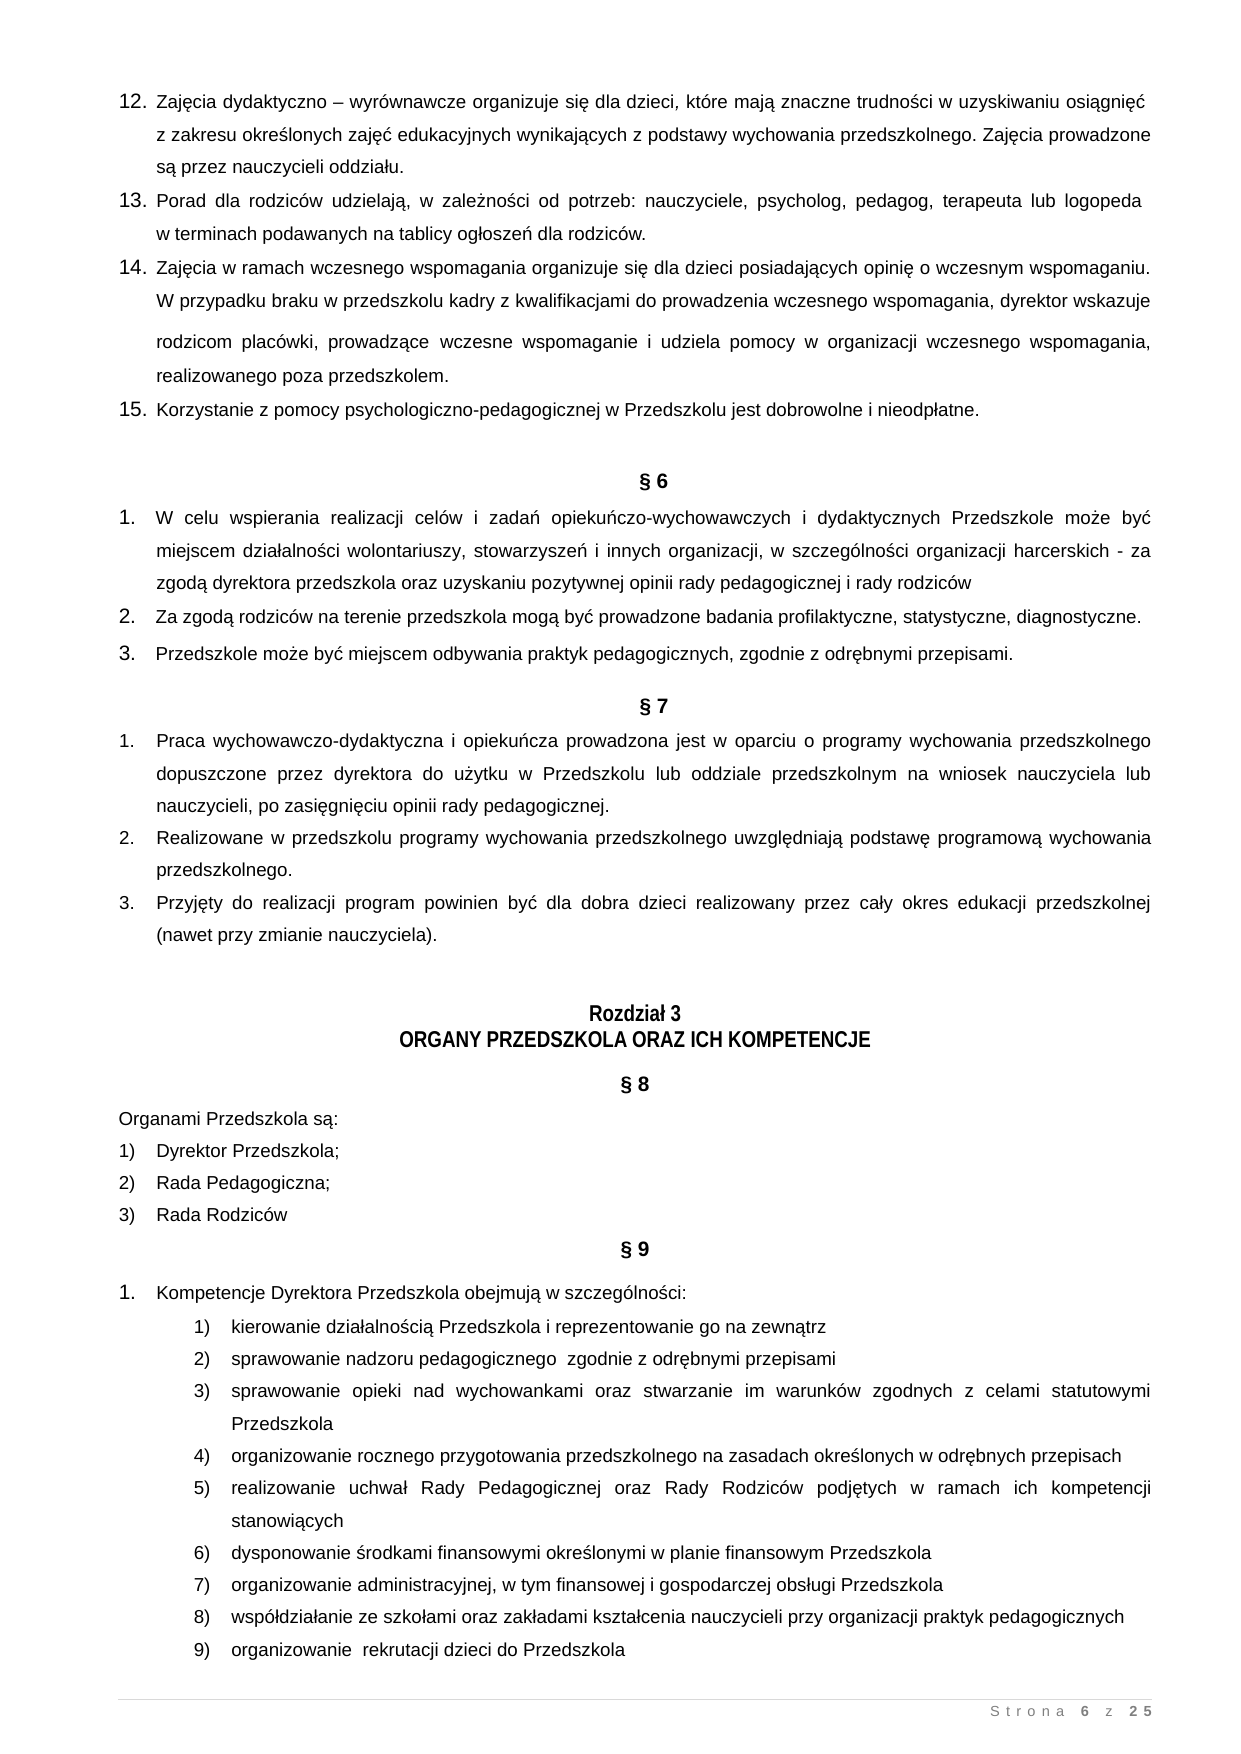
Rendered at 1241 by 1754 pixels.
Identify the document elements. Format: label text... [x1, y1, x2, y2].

list sprawowanie nadzoru pedagogicznego zgodnie z odrębnymi przepisami [193, 1348, 1152, 1369]
list Przedszkole może być miejscem odbywania praktyk pedagogicznych, zgodnie z odrębnymi przepisami. [118, 640, 1152, 664]
list Zajęcia w ramach wczesnego wspomagania organizuje się dla dzieci posiadających opinię o wczesnym wspomaganiu. W przypadku braku w przedszkolu kadry z kwalifikacjami do prowadzenia wczesnego wspomagania, dyrektor wskazuje rodzicom placówki, prowadzące wczesne wspomaganie i udziela pomocy w organizacji wczesnego wspomagania, realizowanego poza przedszkolem. [118, 255, 1152, 387]
list realizowanie uchwał Rady Pedagogicznej oraz Rady Rodziców podjętych w ramach ich kompetencji stanowiących [193, 1477, 1152, 1531]
list W celu wspierania realizacji celów i zadań opiekuńczo-wychowawczych i dydaktycznych Przedszkole może być miejscem działalności wolontariuszy, stowarzyszeń i innych organizacji, w szczególności organizacji harcerskich - za zgodą dyrektora przedszkola oraz uzyskaniu pozytywnej opinii rady pedagogicznej i rady rodziców [118, 505, 1152, 594]
list Realizowane w przedszkolu programy wychowania przedszkolnego uwzględniają podstawę programową wychowania przedszkolnego. [119, 827, 1152, 881]
list Kompetencje Dyrektora Przedszkola obejmują w szczególności: [118, 1280, 1152, 1304]
list współdziałanie ze szkołami oraz zakładami kształcenia nauczycieli przy organizacji praktyk pedagogicznych [193, 1606, 1152, 1628]
list organizowanie rekrutacji dzieci do Przedszkola [193, 1638, 1152, 1660]
text § 8 [118, 1071, 1152, 1095]
text § 6 [156, 469, 1152, 493]
text ORGANY PRZEDSZKOLA ORAZ ICH KOMPETENCJE [118, 1026, 1152, 1052]
list Rada Rodziców [118, 1204, 1152, 1226]
list Dyrektor Przedszkola; [118, 1140, 1152, 1161]
list Rada Pedagogiczna; [118, 1172, 1152, 1193]
list Przyjęty do realizacji program powinien być dla dobra dzieci realizowany przez cały okres edukacji przedszkolnej (nawet przy zmianie nauczyciela). [119, 892, 1152, 945]
list Korzystanie z pomocy psychologiczno-pedagogicznej w Przedszkolu jest dobrowolne i nieodpłatne. [118, 397, 1152, 421]
list Praca wychowawczo-dydaktyczna i opiekuńcza prowadzona jest w oparciu o programy wychowania przedszkolnego dopuszczone przez dyrektora do użytku w Przedszkolu lub oddziale przedszkolnym na wniosek nauczyciela lub nauczycieli, po zasięgnięciu opinii rady pedagogicznej. [119, 730, 1152, 816]
text Organami Przedszkola są: [118, 1107, 1152, 1129]
text § 9 [118, 1237, 1152, 1261]
list sprawowanie opieki nad wychowankami oraz stwarzanie im warunków zgodnych z celami statutowymi Przedszkola [193, 1380, 1152, 1434]
list Za zgodą rodziców na terenie przedszkola mogą być prowadzone badania profilaktyczne, statystyczne, diagnostyczne. [118, 604, 1152, 628]
list Porad dla rodziców udzielają, w zależności od potrzeb: nauczyciele, psycholog, pedagog, terapeuta lub logopeda w terminach podawanych na tablicy ogłoszeń dla rodziców. [118, 188, 1152, 244]
list kierowanie działalnością Przedszkola i reprezentowanie go na zewnątrz [193, 1316, 1152, 1337]
list organizowanie rocznego przygotowania przedszkolnego na zasadach określonych w odrębnych przepisach [193, 1445, 1152, 1466]
list dysponowanie środkami finansowymi określonymi w planie finansowym Przedszkola [193, 1542, 1152, 1563]
text Rozdział 3 [118, 999, 1152, 1026]
text § 7 [156, 694, 1152, 718]
list organizowanie administracyjnej, w tym finansowej i gospodarczej obsługi Przedszkola [193, 1574, 1152, 1596]
list Zajęcia dydaktyczno – wyrównawcze organizuje się dla dzieci, które mają znaczne trudności w uzyskiwaniu osiągnięć z zakresu określonych zajęć edukacyjnych wynikających z podstawy wychowania przedszkolnego. Zajęcia prowadzone są przez nauczycieli oddziału. [118, 89, 1152, 177]
